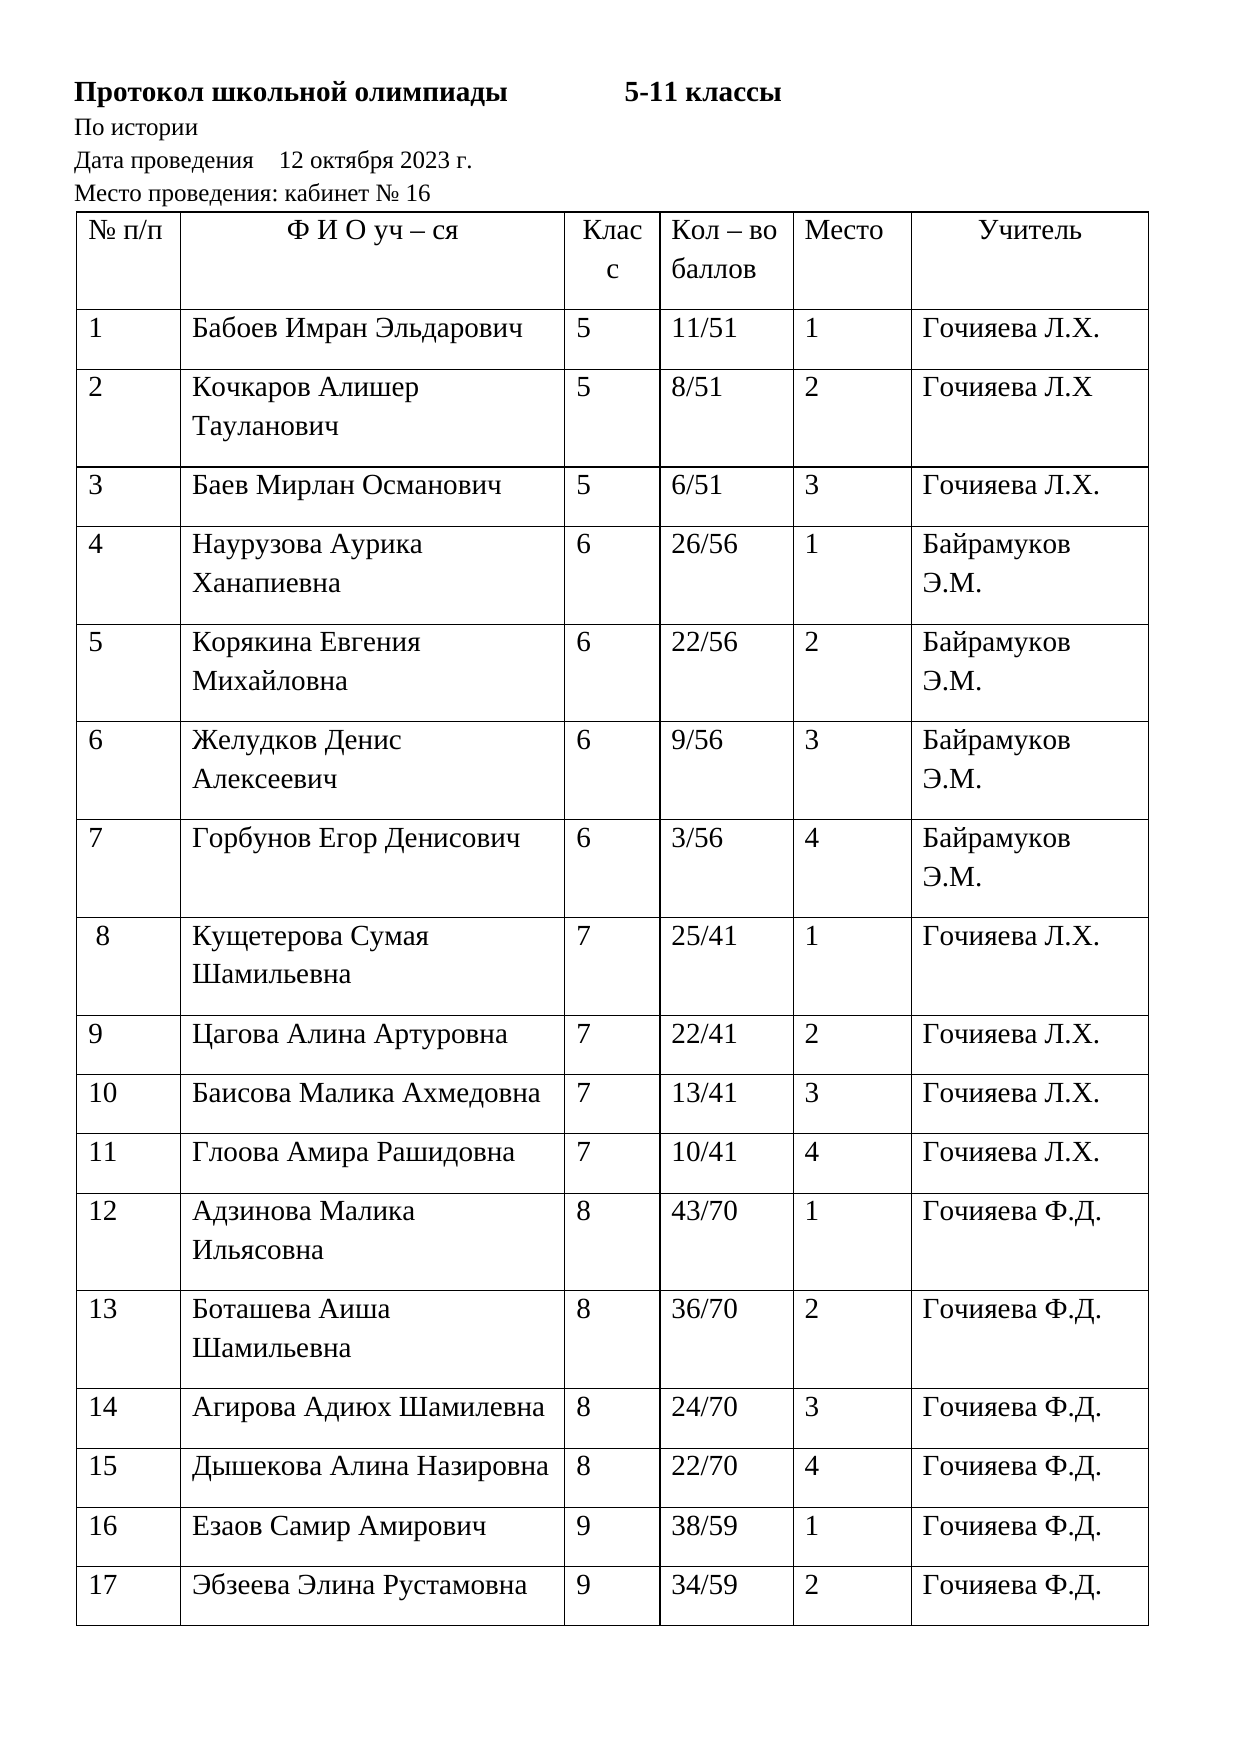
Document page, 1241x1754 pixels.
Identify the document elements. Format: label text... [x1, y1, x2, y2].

table_cell Байрамуков Э.М. [912, 820, 1148, 917]
table_cell 15 [77, 1449, 180, 1507]
table_cell 4 [794, 820, 911, 917]
table_cell 5 [77, 625, 180, 721]
table_cell 3 [77, 468, 180, 526]
table_cell 3 [794, 1389, 911, 1447]
table_cell 6 [77, 722, 180, 819]
table_cell Гочияева Л.Х. [912, 1075, 1148, 1133]
table_cell 2 [794, 370, 911, 466]
table_cell Цагова Алина Артуровна [181, 1016, 564, 1074]
table_cell 6 [565, 625, 659, 721]
table_cell 13/41 [661, 1075, 793, 1133]
table_cell 1 [794, 1194, 911, 1290]
table_cell Баев Мирлан Османович [181, 468, 564, 526]
table_cell Бабоев Имран Эльдарович [181, 310, 564, 368]
table_cell 7 [565, 1075, 659, 1133]
table_cell Гочияева Ф.Д. [912, 1449, 1148, 1507]
table_cell 1 [794, 310, 911, 368]
text Протокол школьной олимпиады 5-11 классы [74, 74, 1152, 107]
table_cell Адзинова Малика Ильясовна [181, 1194, 564, 1290]
table_cell Гочияева Л.Х. [912, 1016, 1148, 1074]
table_cell 26/56 [661, 527, 793, 623]
table_cell 3/56 [661, 820, 793, 917]
table_header Кол – во баллов [661, 213, 793, 309]
table_cell 9 [565, 1508, 659, 1566]
table_cell 36/70 [661, 1291, 793, 1388]
table_cell Гочияева Ф.Д. [912, 1567, 1148, 1625]
text Дата проведения 12 октября 2023 г. [74, 145, 1152, 174]
table_cell 3 [794, 468, 911, 526]
table_cell Гочияева Л.Х. [912, 1134, 1148, 1192]
table_cell 6 [565, 527, 659, 623]
table_cell 7 [565, 1016, 659, 1074]
table_cell Байрамуков Э.М. [912, 527, 1148, 623]
table_cell 2 [77, 370, 180, 466]
table_cell Езаов Самир Амирович [181, 1508, 564, 1566]
table_cell 16 [77, 1508, 180, 1566]
table_cell 9 [565, 1567, 659, 1625]
table_cell Гочияева Ф.Д. [912, 1389, 1148, 1447]
table_cell 7 [565, 918, 659, 1015]
table_cell 25/41 [661, 918, 793, 1015]
table_cell 3 [794, 722, 911, 819]
table_cell 5 [565, 468, 659, 526]
table_cell 9/56 [661, 722, 793, 819]
table_cell 9 [77, 1016, 180, 1074]
table_cell Дышекова Алина Назировна [181, 1449, 564, 1507]
table_cell Наурузова Аурика Ханапиевна [181, 527, 564, 623]
table_cell 8/51 [661, 370, 793, 466]
table_cell 7 [565, 1134, 659, 1192]
table_cell 8 [565, 1194, 659, 1290]
table_cell 3 [794, 1075, 911, 1133]
table_cell Гочияева Л.Х. [912, 918, 1148, 1015]
table_cell Гочияева Ф.Д. [912, 1508, 1148, 1566]
table_header Ф И О уч – ся [181, 213, 564, 309]
table_cell Боташева Аиша Шамильевна [181, 1291, 564, 1388]
table_cell Глоова Амира Рашидовна [181, 1134, 564, 1192]
table_cell 4 [794, 1449, 911, 1507]
table_cell Гочияева Л.Х [912, 370, 1148, 466]
table_cell Гочияева Л.Х. [912, 468, 1148, 526]
table_cell 6/51 [661, 468, 793, 526]
table_cell 6 [565, 820, 659, 917]
table_cell Горбунов Егор Денисович [181, 820, 564, 917]
table_cell 2 [794, 1567, 911, 1625]
text Место проведения: кабинет № 16 [74, 178, 1152, 207]
table_cell 22/41 [661, 1016, 793, 1074]
table_cell 43/70 [661, 1194, 793, 1290]
table_cell 10 [77, 1075, 180, 1133]
table_cell 22/70 [661, 1449, 793, 1507]
table_header Учитель [912, 213, 1148, 309]
table_cell 11/51 [661, 310, 793, 368]
table_cell Кущетерова Сумая Шамильевна [181, 918, 564, 1015]
table_cell Байрамуков Э.М. [912, 722, 1148, 819]
table_cell 2 [794, 625, 911, 721]
table_cell 11 [77, 1134, 180, 1192]
table_cell 14 [77, 1389, 180, 1447]
table_cell Кочкаров Алишер Тауланович [181, 370, 564, 466]
table_cell 2 [794, 1016, 911, 1074]
table_cell 17 [77, 1567, 180, 1625]
table_cell Гочияева Ф.Д. [912, 1194, 1148, 1290]
table_cell 1 [794, 918, 911, 1015]
table_cell 8 [77, 918, 180, 1015]
table_cell 8 [565, 1389, 659, 1447]
table_cell 2 [794, 1291, 911, 1388]
text По истории [74, 112, 1152, 141]
table_header № п/п [77, 213, 180, 309]
table_cell Баисова Малика Ахмедовна [181, 1075, 564, 1133]
table_cell 1 [77, 310, 180, 368]
table_cell 8 [565, 1291, 659, 1388]
table_cell 10/41 [661, 1134, 793, 1192]
table_cell 5 [565, 370, 659, 466]
table_cell 7 [77, 820, 180, 917]
table_cell 24/70 [661, 1389, 793, 1447]
table_cell 13 [77, 1291, 180, 1388]
table_cell 22/56 [661, 625, 793, 721]
table_cell Эбзеева Элина Рустамовна [181, 1567, 564, 1625]
table_cell 34/59 [661, 1567, 793, 1625]
table_cell 8 [565, 1449, 659, 1507]
table_cell 1 [794, 1508, 911, 1566]
table_cell 4 [77, 527, 180, 623]
table_cell 38/59 [661, 1508, 793, 1566]
table_header Место [794, 213, 911, 309]
table_header Класс [565, 213, 659, 309]
table_cell Агирова Адиюх Шамилевна [181, 1389, 564, 1447]
table_cell Желудков Денис Алексеевич [181, 722, 564, 819]
table_cell Гочияева Ф.Д. [912, 1291, 1148, 1388]
table_cell Байрамуков Э.М. [912, 625, 1148, 721]
table_cell 5 [565, 310, 659, 368]
table_cell Корякина Евгения Михайловна [181, 625, 564, 721]
table_cell 6 [565, 722, 659, 819]
table_cell 4 [794, 1134, 911, 1192]
table_cell Гочияева Л.Х. [912, 310, 1148, 368]
table_cell 12 [77, 1194, 180, 1290]
table_cell 1 [794, 527, 911, 623]
